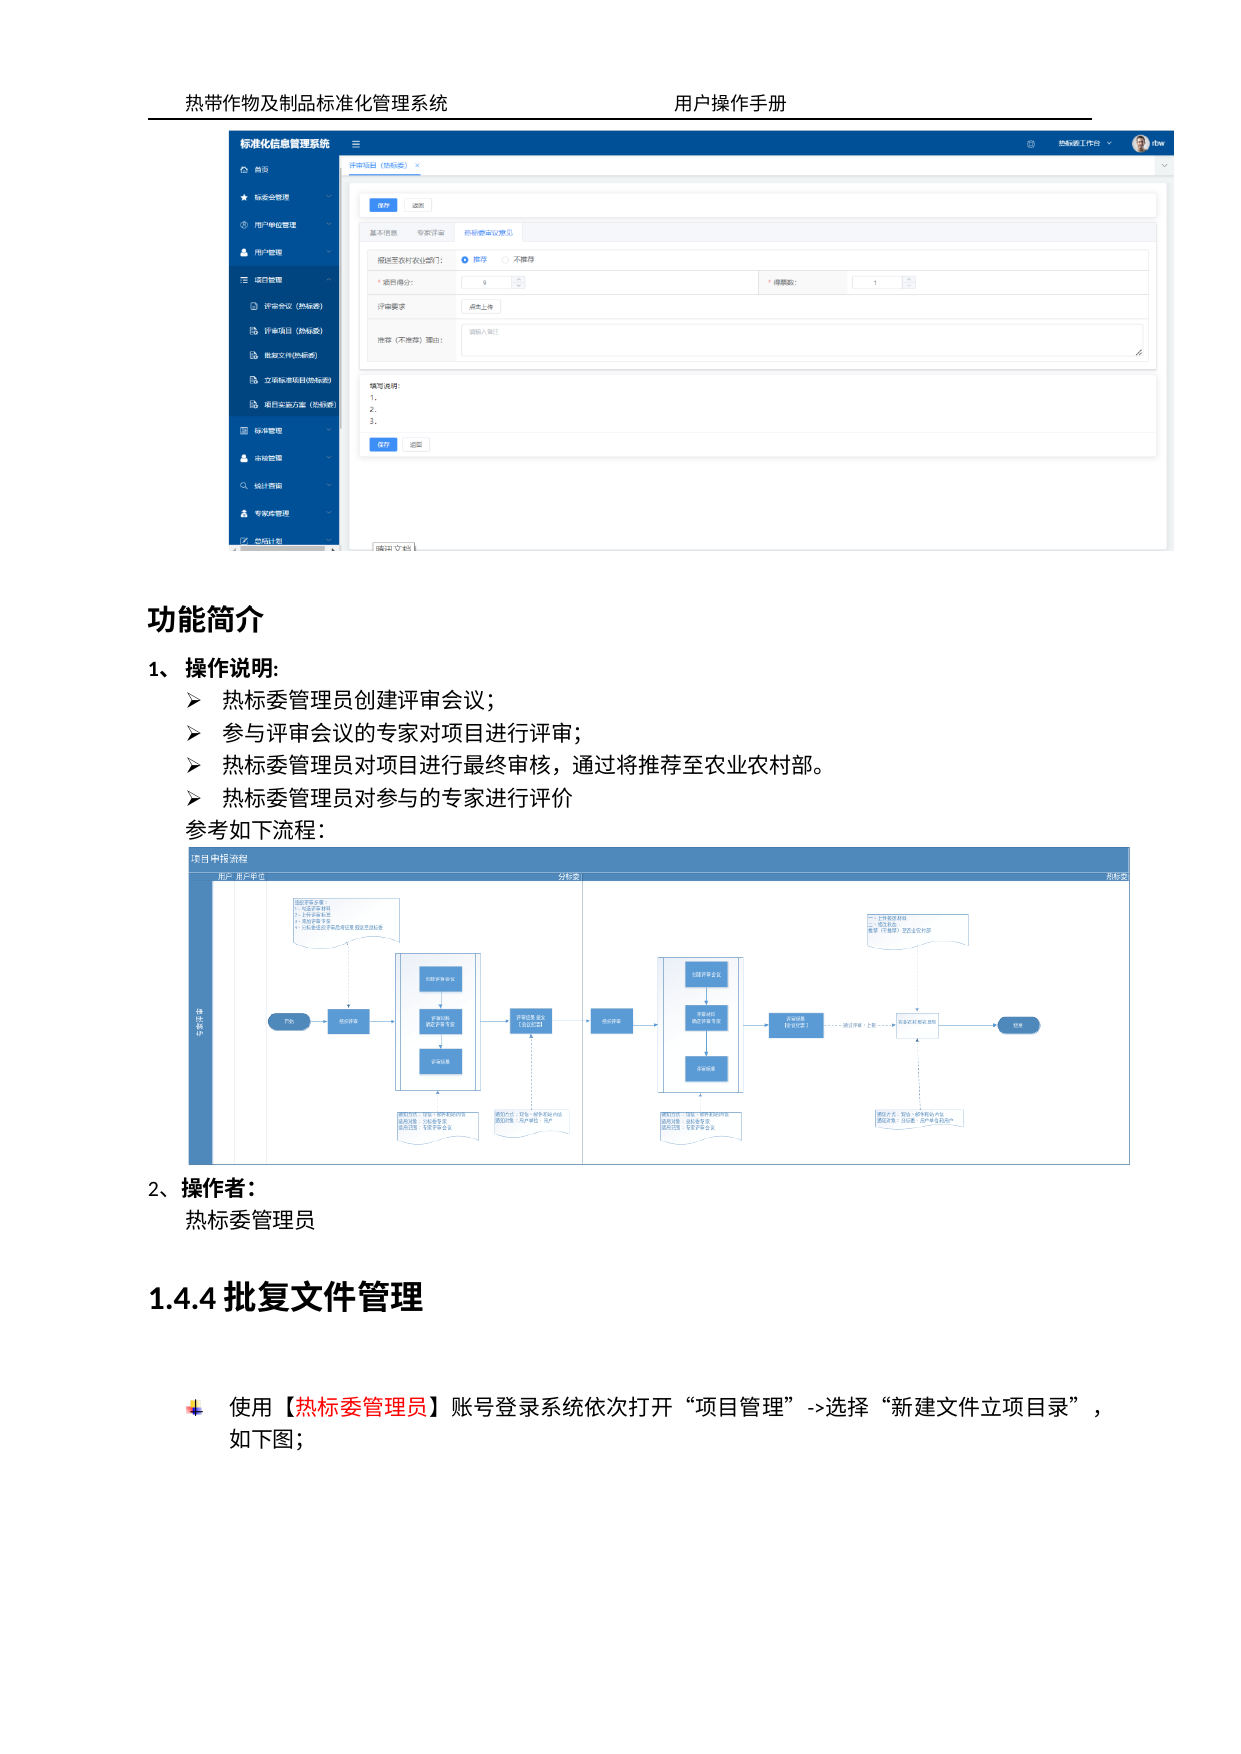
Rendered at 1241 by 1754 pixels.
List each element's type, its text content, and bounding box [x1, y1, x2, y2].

list 热标委管理员对参与的专家进行评价 [185, 780, 1092, 813]
list 使用【热标委管理员】账号登录系统依次打开“项目管理”->选择“新建文件立项目录”，如下图； [185, 1389, 1092, 1454]
list 操作说明: [148, 650, 1092, 683]
text 热标委管理员 [185, 1203, 1092, 1235]
picture [228, 130, 1174, 551]
text 2、操作者： [148, 1170, 1092, 1203]
subtitle 1.4.4 批复文件管理 [148, 1262, 1092, 1327]
list 参与评审会议的专家对项目进行评审； [185, 715, 1092, 748]
list 参考如下流程： [185, 813, 1092, 845]
list 热标委管理员对项目进行最终审核，通过将推荐至农业农村部。 [185, 748, 1092, 780]
picture [186, 1398, 203, 1416]
text 功能简介 [148, 585, 1092, 650]
list 热标委管理员创建评审会议； [185, 683, 1092, 715]
